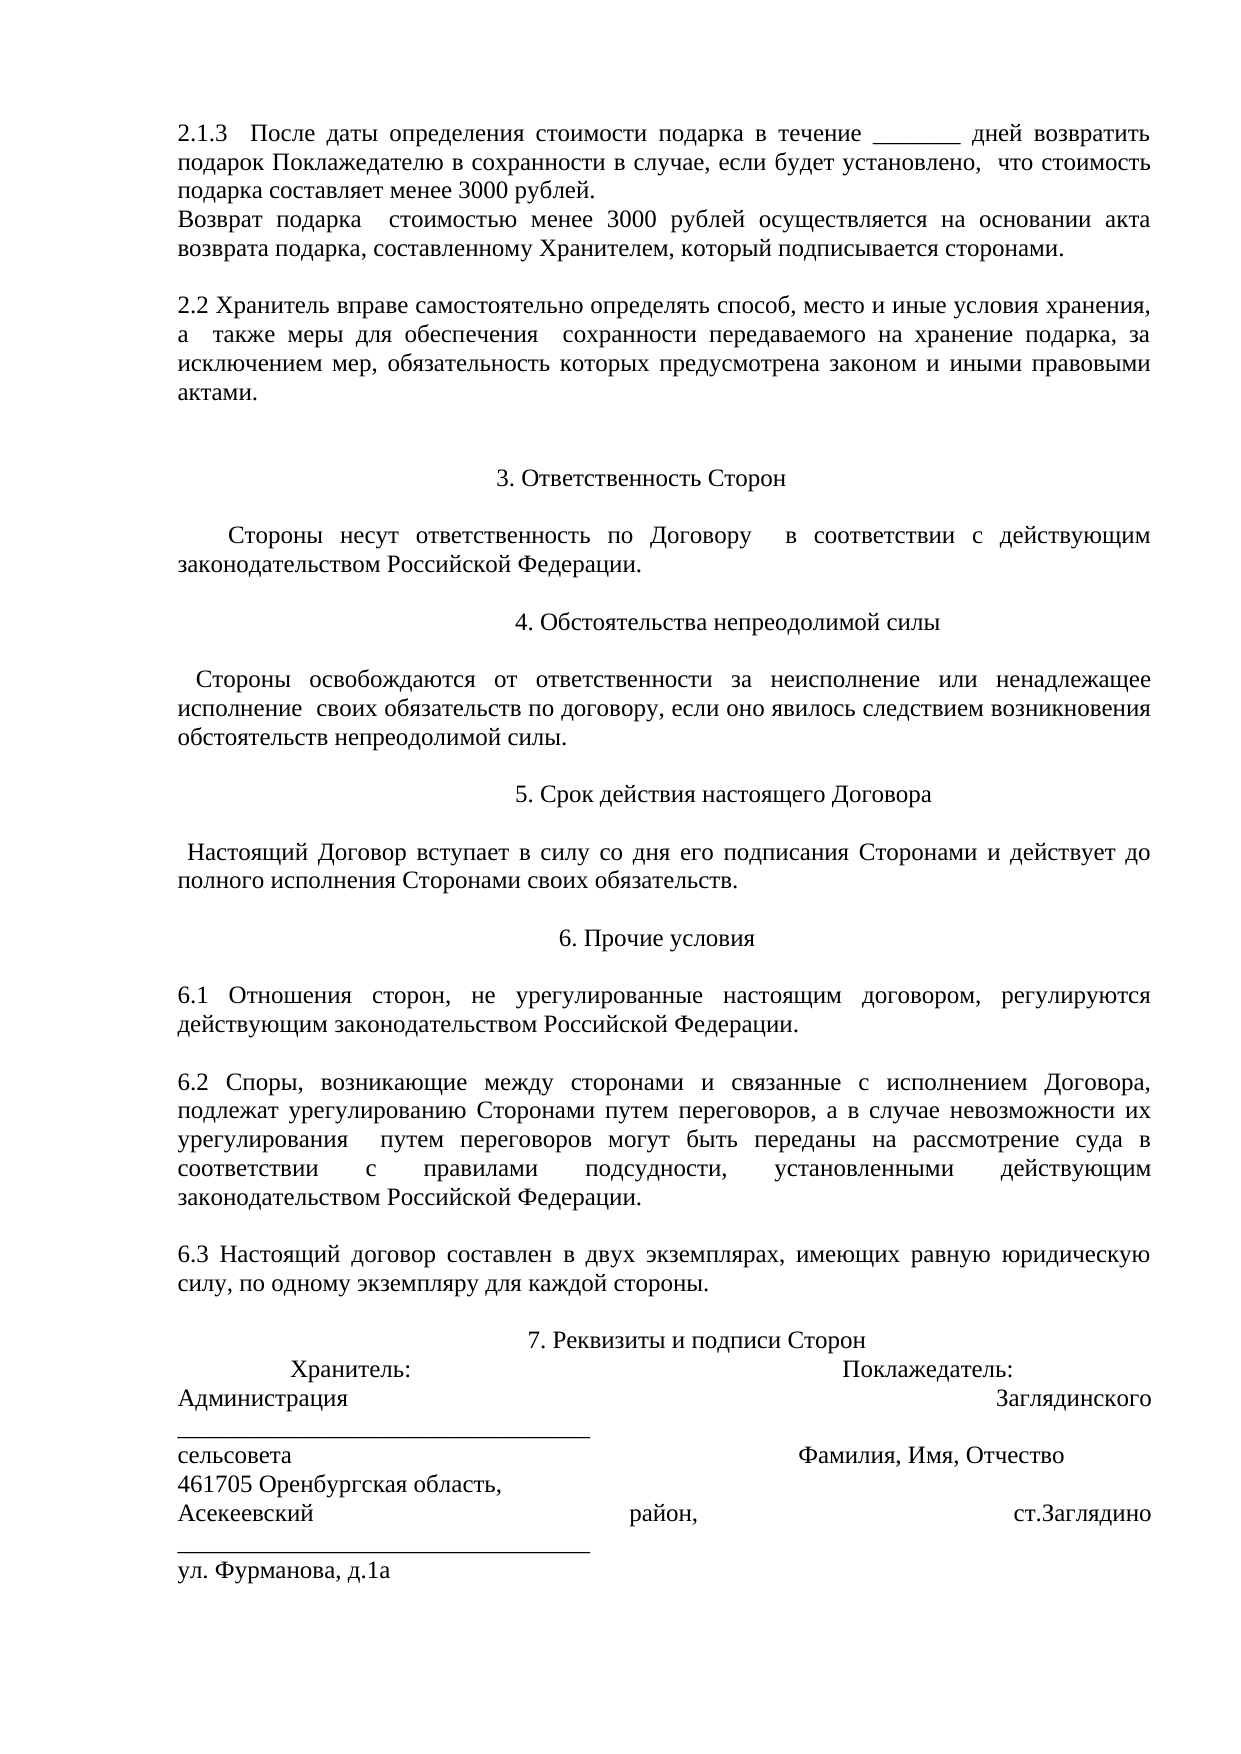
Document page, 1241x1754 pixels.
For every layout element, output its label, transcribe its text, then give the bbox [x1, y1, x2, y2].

text Настоящий Договор вступает в силу со дня его подписания Сторонами и действует до полного исполнения Сторонами своих обязательств. [177, 837, 1152, 894]
text 2.1.3 После даты определения стоимости подарка в течение _______ дней возвратить подарок Поклажедателю в сохранности в случае, если будет установлено, что стоимость подарка составляет менее 3000 рублей. [177, 118, 1152, 204]
text Администрация Заглядинского _________________________________ [177, 1383, 1152, 1441]
text 6. Прочие условия [177, 923, 1152, 952]
text Стороны несут ответственность по Договору в соответствии с действующим законодательством Российской Федерации. [177, 521, 1152, 578]
text 461705 Оренбургская область, [177, 1469, 1152, 1498]
text Асекеевский район, ст.Заглядино _________________________________ [177, 1498, 1152, 1556]
text 7. Реквизиты и подписи Сторон [177, 1326, 1152, 1354]
text 4. Обстоятельства непреодолимой силы [177, 607, 1152, 636]
text 6.2 Споры, возникающие между сторонами и связанные с исполнением Договора, подлежат урегулированию Сторонами путем переговоров, а в случае невозможности их урегулирования путем переговоров могут быть переданы на рассмотрение суда в соответствии с правилами подсудности, установленными действующим законодательством Российской Федерации. [177, 1067, 1152, 1211]
text Стороны освобождаются от ответственности за неисполнение или ненадлежащее исполнение своих обязательств по договору, если оно явилось следствием возникновения обстоятельств непреодолимой силы. [177, 664, 1152, 751]
text Хранитель: Поклажедатель: [177, 1354, 1152, 1383]
text 3. Ответственность Сторон [177, 463, 1152, 492]
text ул. Фурманова, д.1а [177, 1556, 1152, 1584]
text 2.2 Хранитель вправе самостоятельно определять способ, место и иные условия хранения, а также меры для обеспечения сохранности передаваемого на хранение подарка, за исключением мер, обязательность которых предусмотрена законом и иными правовыми актами. [177, 291, 1152, 406]
text 6.1 Отношения сторон, не урегулированные настоящим договором, регулируются действующим законодательством Российской Федерации. [177, 981, 1152, 1038]
text Возврат подарка стоимостью менее 3000 рублей осуществляется на основании акта возврата подарка, составленному Хранителем, который подписывается сторонами. [177, 204, 1152, 262]
text сельсовета Фамилия, Имя, Отчество [177, 1441, 1152, 1469]
text 5. Срок действия настоящего Договора [177, 779, 1152, 808]
text 6.3 Настоящий договор составлен в двух экземплярах, имеющих равную юридическую силу, по одному экземпляру для каждой стороны. [177, 1239, 1152, 1297]
